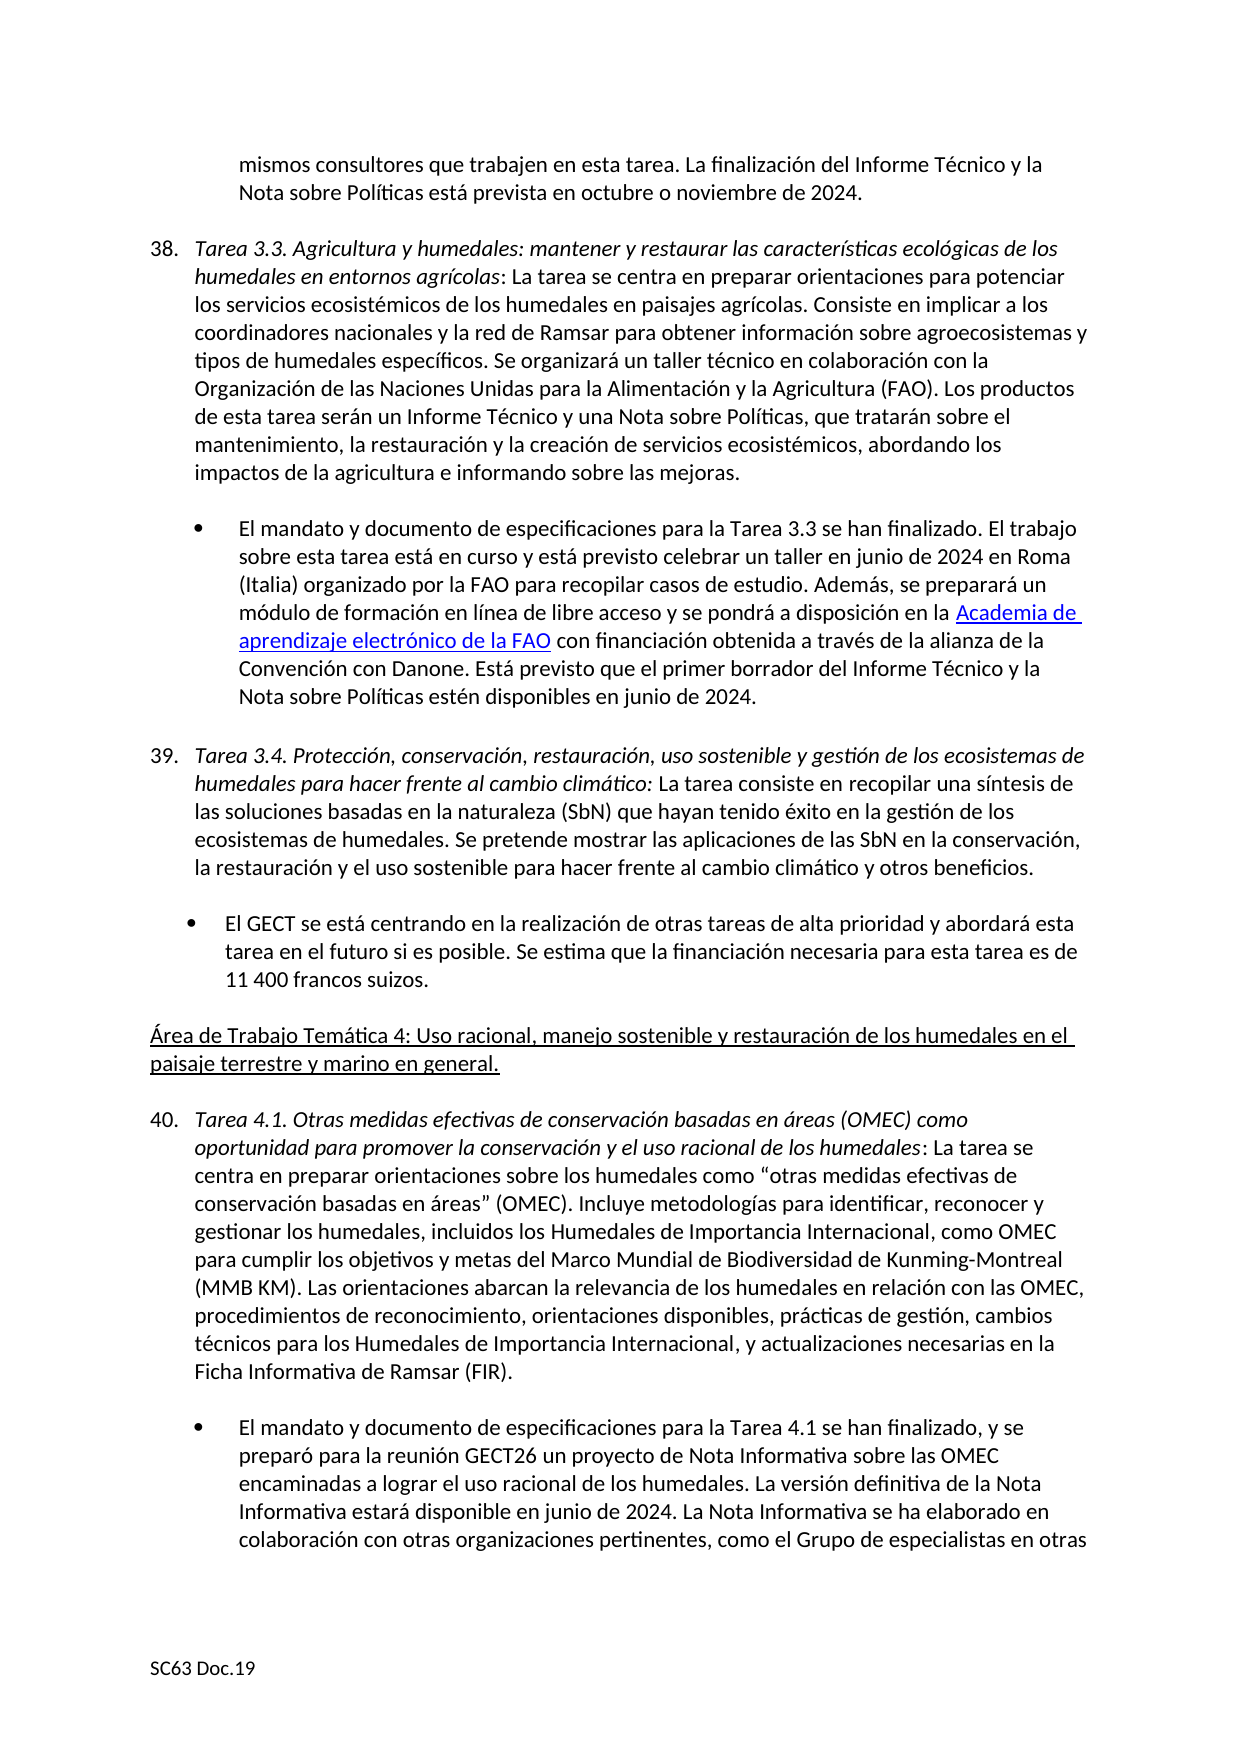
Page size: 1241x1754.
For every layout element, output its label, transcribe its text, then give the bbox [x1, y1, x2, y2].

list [194, 150, 1090, 206]
text Área de Trabajo Temática 4: Uso racional, manejo sostenible y restauración de los humedales en el paisaje terrestre y marino en general. [150, 1021, 1090, 1077]
text 39. Tarea 3.4. Protección, conservación, restauración, uso sostenible y gestión de los ecosistemas de humedales para hacer frente al cambio climático: La tarea consiste en recopilar una síntesis de las soluciones basadas en la naturaleza (SbN) que hayan tenido éxito en la gestión de los ecosistemas de humedales. Se pretende mostrar las aplicaciones de las SbN en la conservación, la restauración y el uso sostenible para hacer frente al cambio climático y otros beneficios. [150, 741, 1090, 881]
list El mandato y documento de especificaciones para la Tarea 3.3 se han finalizado. El trabajo sobre esta tarea está en curso y está previsto celebrar un taller en junio de 2024 en Roma (Italia) organizado por la FAO para recopilar casos de estudio. Además, se preparará un módulo de formación en línea de libre acceso y se pondrá a disposición en la Academia de aprendizaje electrónico de la FAO con financiación obtenida a través de la alianza de la Convención con Danone. Está previsto que el primer borrador del Informe Técnico y la Nota sobre Políticas estén disponibles en junio de 2024. [194, 514, 1090, 710]
text 40. Tarea 4.1. Otras medidas efectivas de conservación basadas en áreas (OMEC) como oportunidad para promover la conservación y el uso racional de los humedales: La tarea se centra en preparar orientaciones sobre los humedales como “otras medidas efectivas de conservación basadas en áreas” (OMEC). Incluye metodologías para identificar, reconocer y gestionar los humedales, incluidos los Humedales de Importancia Internacional, como OMEC para cumplir los objetivos y metas del Marco Mundial de Biodiversidad de Kunming-Montreal (MMB KM). Las orientaciones abarcan la relevancia de los humedales en relación con las OMEC, procedimientos de reconocimiento, orientaciones disponibles, prácticas de gestión, cambios técnicos para los Humedales de Importancia Internacional, y actualizaciones necesarias en la Ficha Informativa de Ramsar (FIR). [150, 1105, 1090, 1385]
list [194, 1413, 1090, 1553]
list El GECT se está centrando en la realización de otras tareas de alta prioridad y abordará esta tarea en el futuro si es posible. Se estima que la financiación necesaria para esta tarea es de 11 400 francos suizos. [187, 909, 1090, 993]
text 38. Tarea 3.3. Agricultura y humedales: mantener y restaurar las características ecológicas de los humedales en entornos agrícolas: La tarea se centra en preparar orientaciones para potenciar los servicios ecosistémicos de los humedales en paisajes agrícolas. Consiste en implicar a los coordinadores nacionales y la red de Ramsar para obtener información sobre agroecosistemas y tipos de humedales específicos. Se organizará un taller técnico en colaboración con la Organización de las Naciones Unidas para la Alimentación y la Agricultura (FAO). Los productos de esta tarea serán un Informe Técnico y una Nota sobre Políticas, que tratarán sobre el mantenimiento, la restauración y la creación de servicios ecosistémicos, abordando los impactos de la agricultura e informando sobre las mejoras. [150, 234, 1090, 486]
